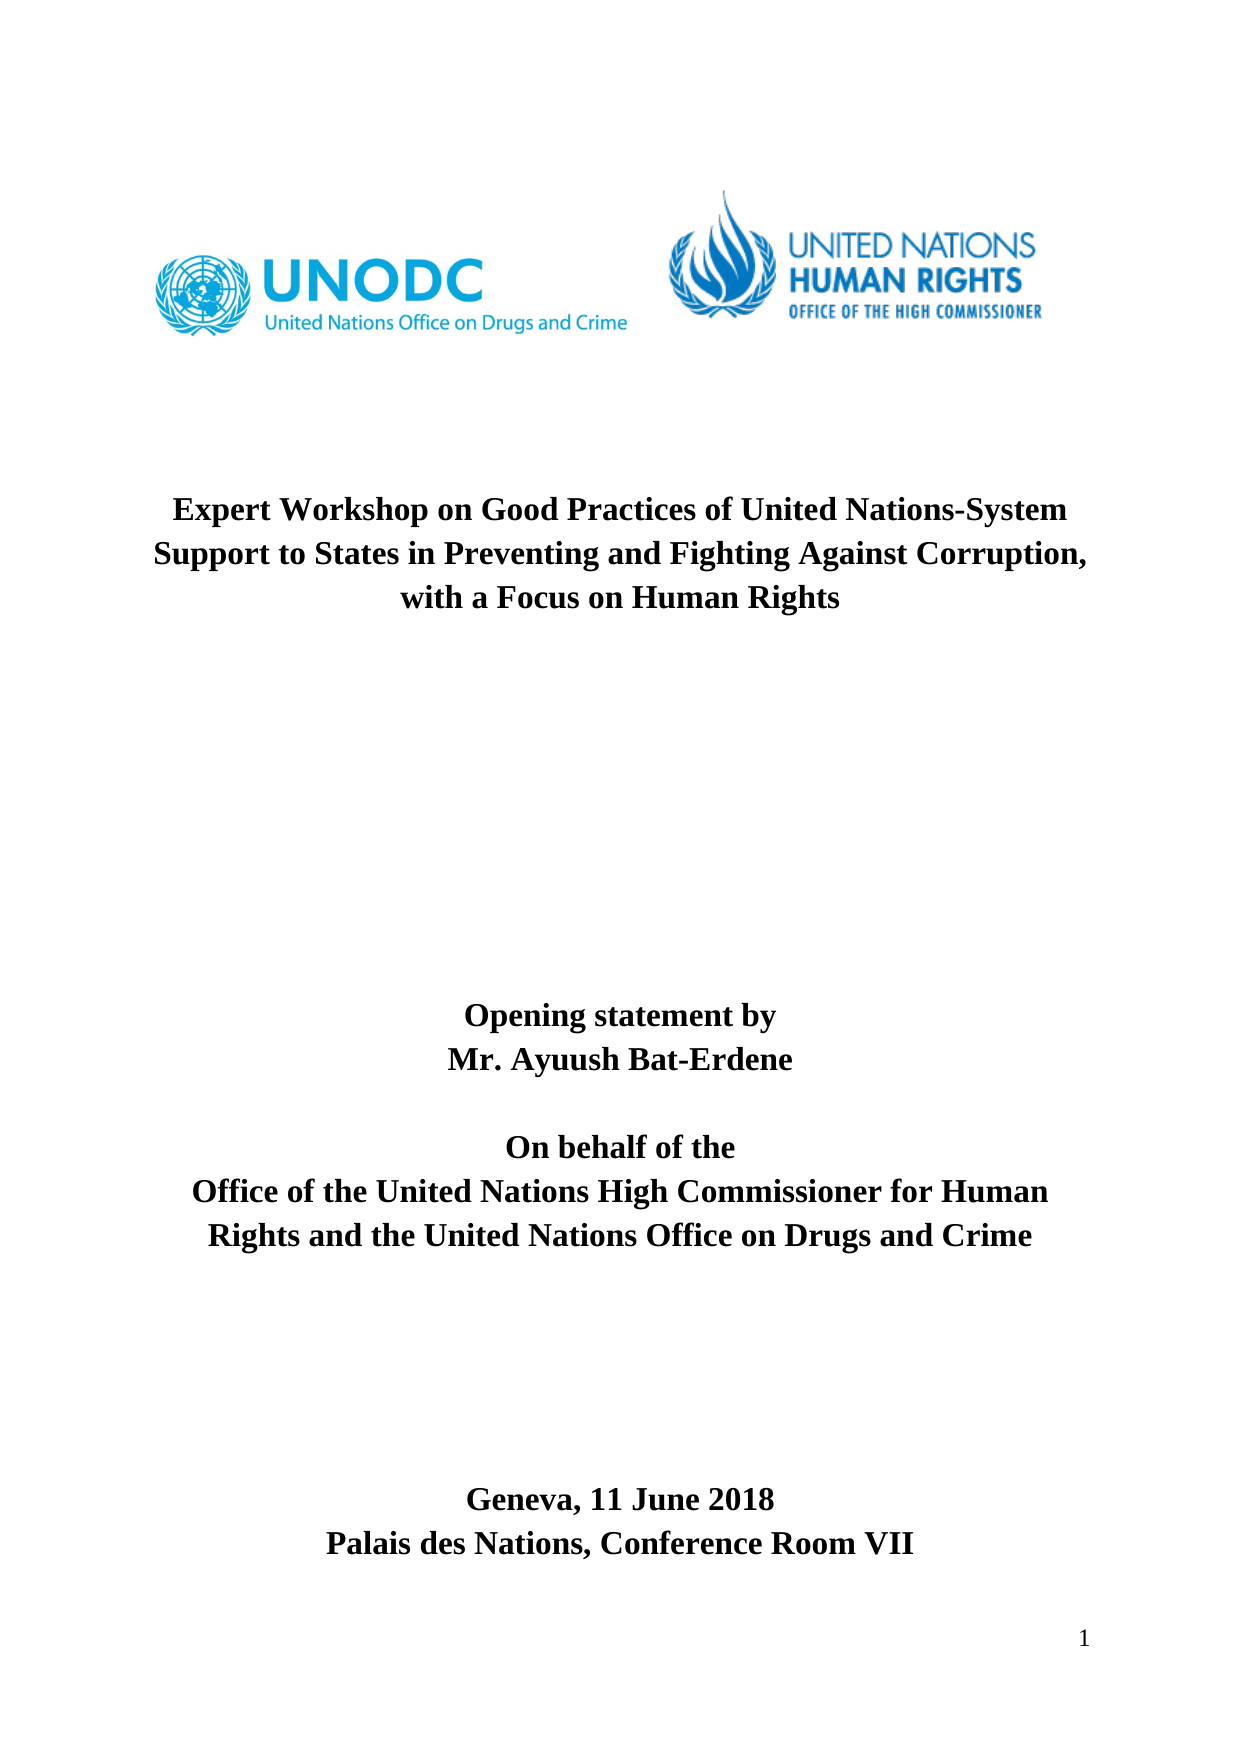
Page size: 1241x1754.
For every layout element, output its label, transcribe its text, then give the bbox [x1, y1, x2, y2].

text Palais des Nations, Conference Room VII [150, 1524, 1090, 1562]
text Mr. Ayuush Bat-Erdene [150, 1039, 1090, 1077]
text Office of the United Nations High Commissioner for Human Rights and the United Nations Office on Drugs and Crime [150, 1171, 1090, 1253]
text Expert Workshop on Good Practices of United Nations-System Support to States in Preventing and Fighting Against Corruption, with a Focus on Human Rights [150, 489, 1090, 615]
text Geneva, 11 June 2018 [150, 1479, 1090, 1518]
text On behalf of the [150, 1127, 1090, 1165]
picture [150, 150, 1081, 358]
text Opening statement by [150, 995, 1090, 1033]
